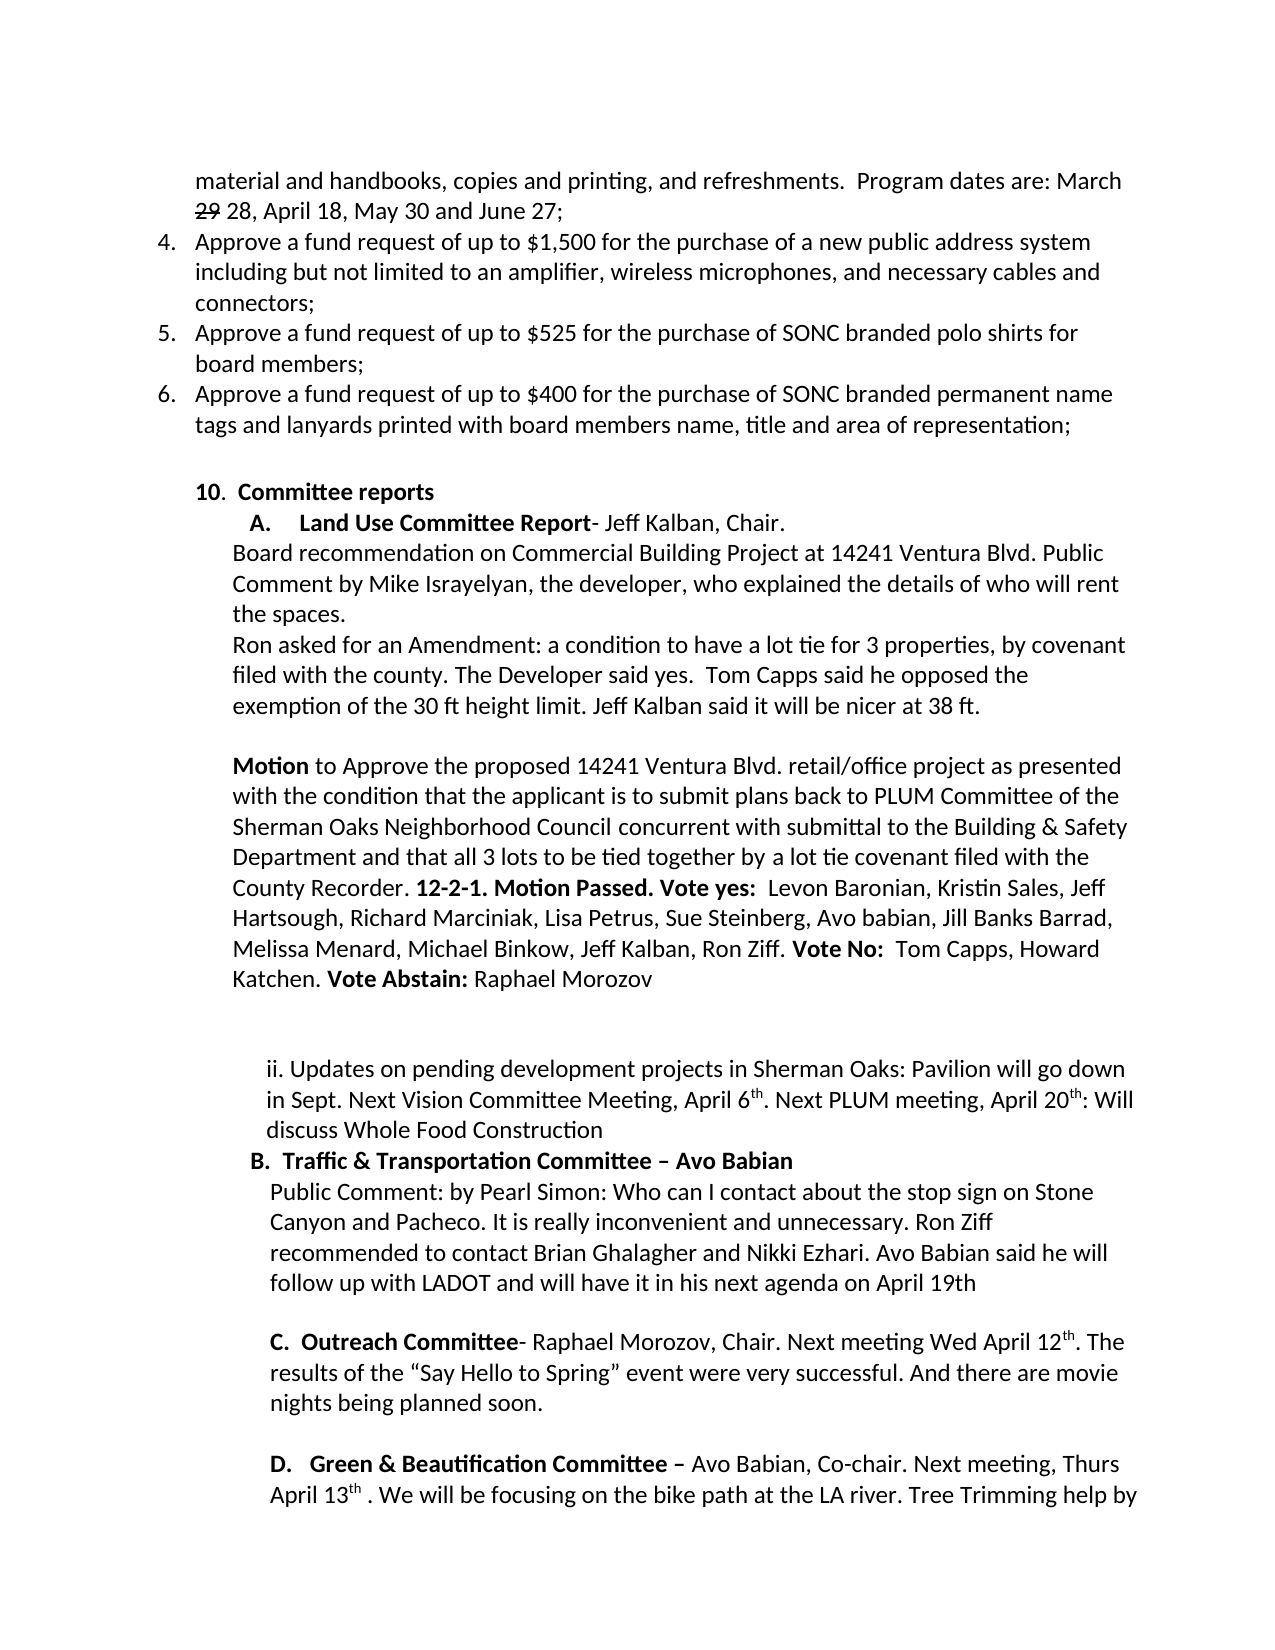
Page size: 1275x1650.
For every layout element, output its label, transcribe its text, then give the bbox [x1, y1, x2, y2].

list Approve a fund request of up to $400 for the purchase of SONC branded permanent name tags and lanyards printed with board members name, title and area of representation; [157, 379, 1140, 440]
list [157, 165, 1140, 226]
text ii. Updates on pending development projects in Sherman Oaks: Pavilion will go down in Sept. Next Vision Committee Meeting, April 6th. Next PLUM meeting, April 20th: Will discuss Whole Food Construction [266, 1054, 1140, 1145]
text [270, 1449, 1140, 1510]
text B. Traffic & Transportation Committee – Avo Babian [120, 1145, 1140, 1176]
text Public Comment: by Pearl Simon: Who can I contact about the stop sign on Stone Canyon and Pacheco. It is really inconvenient and unnecessary. Ron Ziff recommended to contact Brian Ghalagher and Nikki Ezhari. Avo Babian said he will follow up with LADOT and will have it in his next agenda on April 19th [270, 1176, 1140, 1298]
text C. Outreach Committee- Raphael Morozov, Chair. Next meeting Wed April 12th. The results of the “Say Hello to Spring” event were very successful. And there are movie nights being planned soon. [270, 1327, 1140, 1418]
text Ron asked for an Amendment: a condition to have a lot tie for 3 properties, by covenant filed with the county. The Developer said yes. Tom Capps said he opposed the exemption of the 30 ft height limit. Jeff Kalban said it will be nicer at 38 ft. [232, 629, 1140, 721]
text Board recommendation on Commercial Building Project at 14241 Ventura Blvd. Public Comment by Mike Israyelyan, the developer, who explained the details of who will rent the spaces. [232, 537, 1140, 629]
text 10. Committee reports [195, 476, 1140, 507]
list A. Land Use Committee Report- Jeff Kalban, Chair. [232, 507, 1140, 537]
list Approve a fund request of up to $525 for the purchase of SONC branded polo shirts for board members; [157, 318, 1140, 379]
text Motion to Approve the proposed 14241 Ventura Blvd. retail/office project as presented with the condition that the applicant is to submit plans back to PLUM Committee of the Sherman Oaks Neighborhood Council concurrent with submittal to the Building & Safety Department and that all 3 lots to be tied together by a lot tie covenant filed with the County Recorder. 12-2-1. Motion Passed. Vote yes: Levon Baronian, Kristin Sales, Jeff Hartsough, Richard Marciniak, Lisa Petrus, Sue Steinberg, Avo babian, Jill Banks Barrad, Melissa Menard, Michael Binkow, Jeff Kalban, Ron Ziff. Vote No: Tom Capps, Howard Katchen. Vote Abstain: Raphael Morozov [232, 750, 1140, 994]
list Approve a fund request of up to $1,500 for the purchase of a new public address system including but not limited to an amplifier, wireless microphones, and necessary cables and connectors; [157, 226, 1140, 318]
